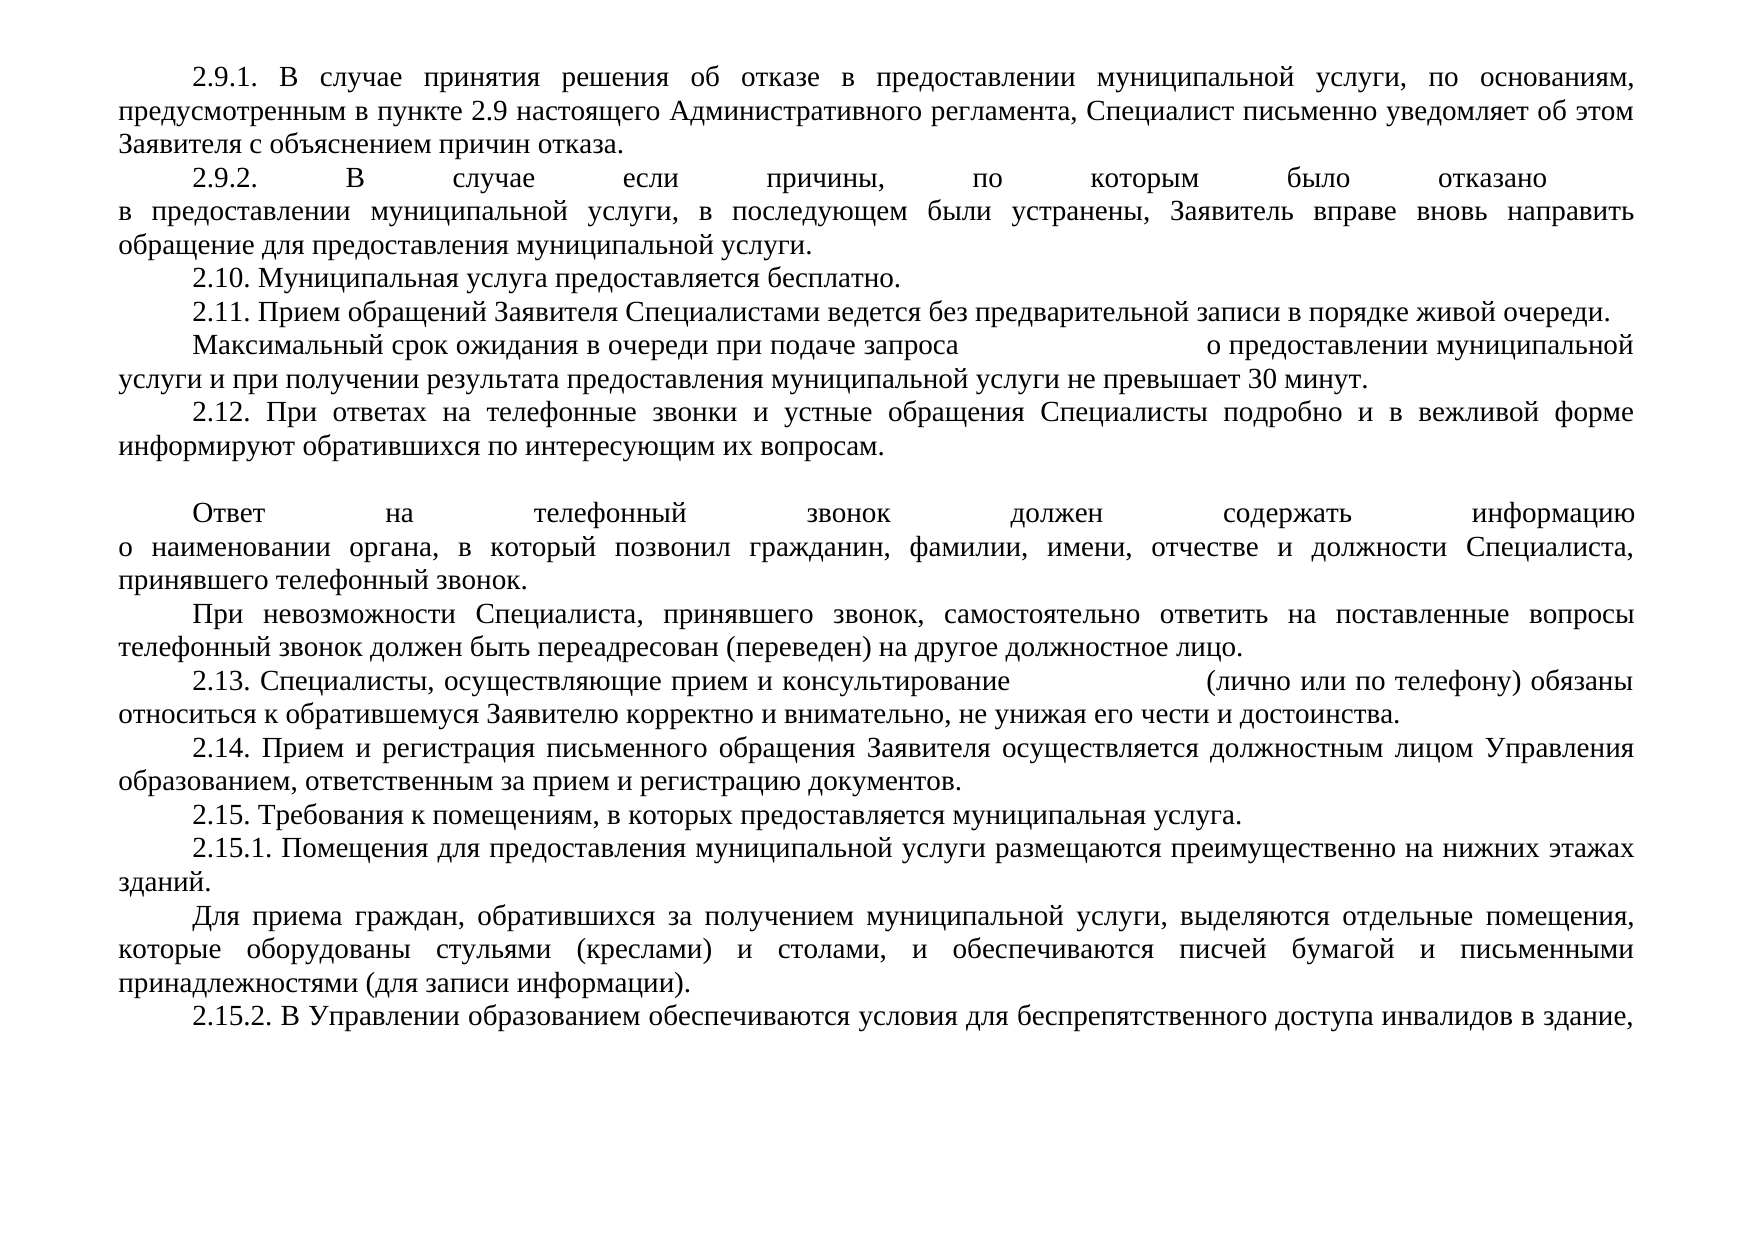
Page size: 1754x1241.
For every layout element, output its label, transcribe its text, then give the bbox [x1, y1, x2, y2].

text 2.15. Требования к помещениям, в которых предоставляется муниципальная услуга. [118, 797, 1636, 831]
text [118, 998, 1636, 1032]
text Для приема граждан, обратившихся за получением муниципальной услуги, выделяются отдельные помещения, которые оборудованы стульями (креслами) и столами, и обеспечиваются писчей бумагой и письменными принадлежностями (для записи информации). [118, 898, 1636, 998]
text Ответ на телефонный звонок должен содержать информацию о наименовании органа, в который позвонил гражданин, фамилии, имени, отчестве и должности Специалиста, принявшего телефонный звонок. [118, 495, 1636, 596]
text При невозможности Специалиста, принявшего звонок, самостоятельно ответить на поставленные вопросы телефонный звонок должен быть переадресован (переведен) на другое должностное лицо. [118, 596, 1636, 663]
text 2.15.1. Помещения для предоставления муниципальной услуги размещаются преимущественно на нижних этажах зданий. [118, 831, 1636, 898]
text 2.11. Прием обращений Заявителя Специалистами ведется без предварительной записи в порядке живой очереди. [118, 294, 1636, 327]
text 2.9.2. В случае если причины, по которым было отказано в предоставлении муниципальной услуги, в последующем были устранены, Заявитель вправе вновь направить обращение для предоставления муниципальной услуги. [118, 160, 1636, 260]
text Максимальный срок ожидания в очереди при подаче запроса о предоставлении муниципальной услуги и при получении результата предоставления муниципальной услуги не превышает 30 минут. [118, 327, 1636, 394]
text 2.10. Муниципальная услуга предоставляется бесплатно. [118, 260, 1636, 294]
text 2.13. Специалисты, осуществляющие прием и консультирование (лично или по телефону) обязаны относиться к обратившемуся Заявителю корректно и внимательно, не унижая его чести и достоинства. [118, 663, 1636, 730]
text 2.12. При ответах на телефонные звонки и устные обращения Специалисты подробно и в вежливой форме информируют обратившихся по интересующим их вопросам. [118, 394, 1636, 462]
text 2.9.1. В случае принятия решения об отказе в предоставлении муниципальной услуги, по основаниям, предусмотренным в пункте 2.9 настоящего Административного регламента, Специалист письменно уведомляет об этом Заявителя с объяснением причин отказа. [118, 59, 1636, 160]
text 2.14. Прием и регистрация письменного обращения Заявителя осуществляется должностным лицом Управления образованием, ответственным за прием и регистрацию документов. [118, 730, 1636, 797]
